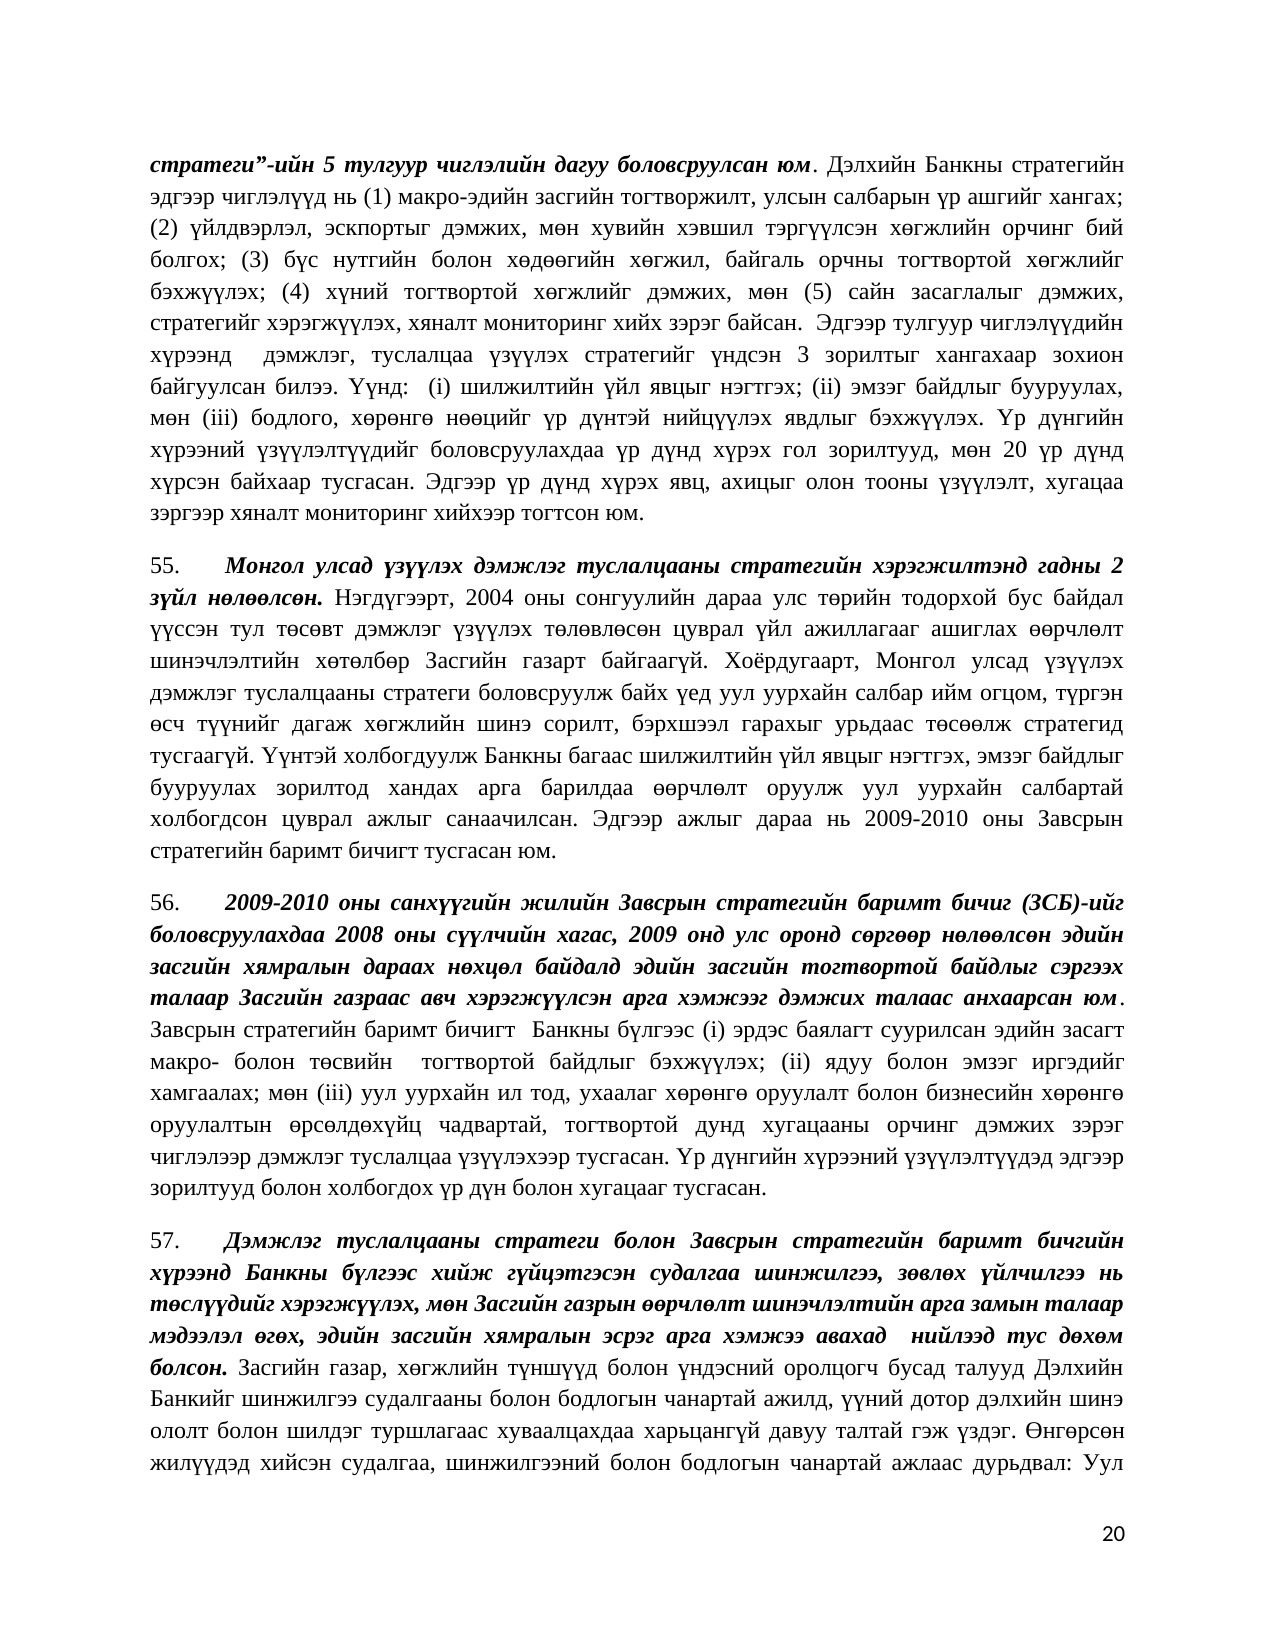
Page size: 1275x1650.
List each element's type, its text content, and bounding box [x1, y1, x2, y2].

list Монгол улсад үзүүлэх дэмжлэг туслалцааны стратегийн хэрэгжилтэнд гадны 2 зүйл нөлөөлсөн. Нэгдүгээрт, 2004 оны сонгуулийн дараа улс төрийн тодорхой бус байдал үүссэн тул төсөвт дэмжлэг үзүүлэх төлөвлөсөн цуврал үйл ажиллагааг ашиглах өөрчлөлт шинэчлэлтийн хөтөлбөр Засгийн газарт байгаагүй. Хоёрдугаарт, Монгол улсад үзүүлэх дэмжлэг туслалцааны стратеги боловсруулж байх үед уул уурхайн салбар ийм огцом, түргэн өсч түүнийг дагаж хөгжлийн шинэ сорилт, бэрхшээл гарахыг урьдаас төсөөлж стратегид тусгаагүй. Үүнтэй холбогдуулж Банкны багаас шилжилтийн үйл явцыг нэгтгэх, эмзэг байдлыг бууруулах зорилтод хандах арга барилдаа өөрчлөлт оруулж уул уурхайн салбартай холбогдсон цуврал ажлыг санаачилсан. Эдгээр ажлыг дараа нь 2009-2010 оны Завсрын стратегийн баримт бичигт тусгасан юм. [150, 551, 1125, 863]
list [150, 1226, 1125, 1475]
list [150, 150, 1125, 526]
list 2009-2010 оны санхүүгийн жилийн Завсрын стратегийн баримт бичиг (ЗСБ)-ийг боловсруулахдаа 2008 оны сүүлчийн хагас, 2009 онд улс оронд сөргөөр нөлөөлсөн эдийн засгийн хямралын дараах нөхцөл байдалд эдийн засгийн тогтвортой байдлыг сэргээх талаар Засгийн газраас авч хэрэгжүүлсэн арга хэмжээг дэмжих талаас анхаарсан юм. Завсрын стратегийн баримт бичигт Банкны бүлгээс (i) эрдэс баялагт суурилсан эдийн засагт макро- болон төсвийн тогтвортой байдлыг бэхжүүлэх; (ii) ядуу болон эмзэг иргэдийг хамгаалах; мөн (iii) уул уурхайн ил тод, ухаалаг хөрөнгө оруулалт болон бизнесийн хөрөнгө оруулалтын өрсөлдөхүйц чадвартай, тогтвортой дунд хугацааны орчинг дэмжих зэрэг чиглэлээр дэмжлэг туслалцаа үзүүлэхээр тусгасан. Үр дүнгийн хүрээний үзүүлэлтүүдэд эдгээр зорилтууд болон холбогдох үр дүн болон хугацааг тусгасан. [150, 888, 1125, 1201]
